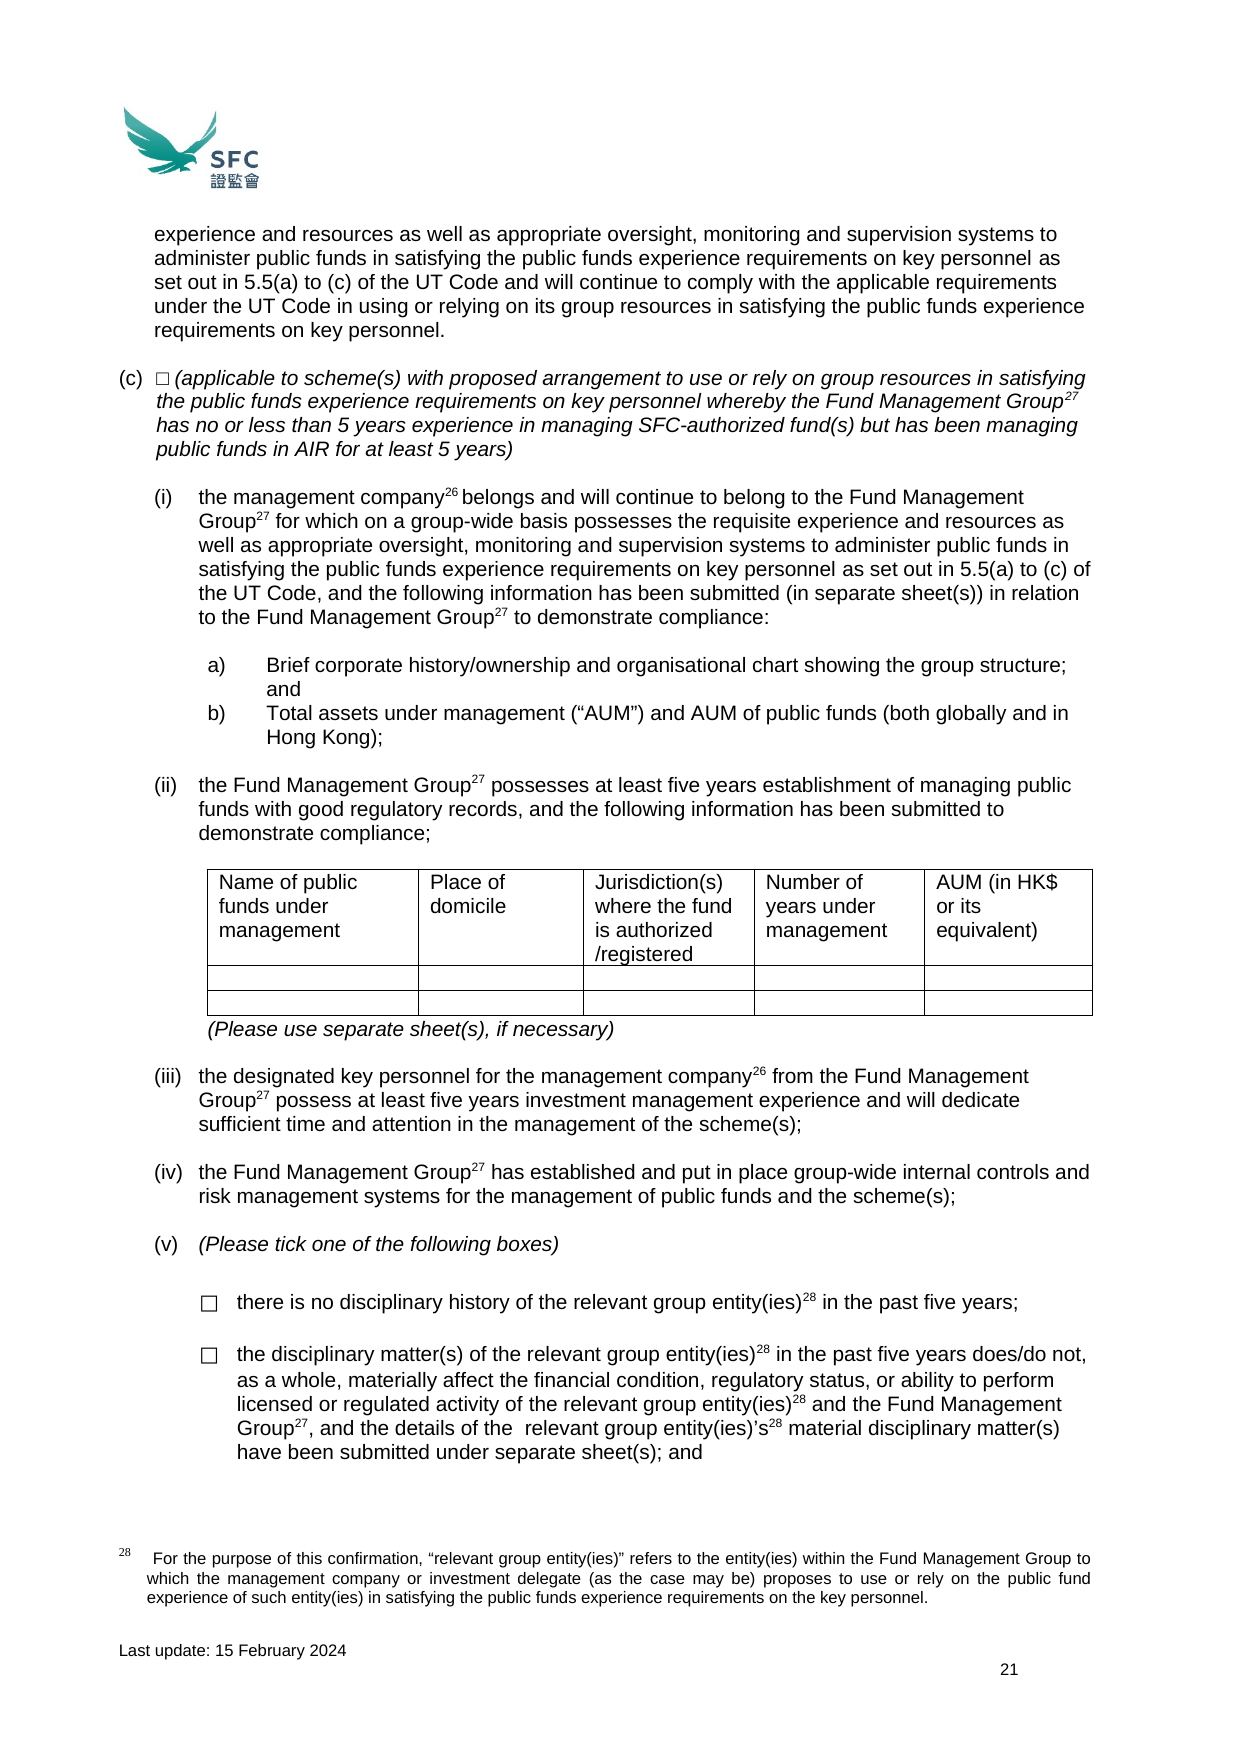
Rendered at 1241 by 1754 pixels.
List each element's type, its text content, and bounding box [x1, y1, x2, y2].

table_cell [755, 966, 924, 990]
table_cell [208, 966, 418, 990]
subtitle (Please use separate sheet(s), if necessary) [187, 1016, 1093, 1040]
table_header Place of domicile [419, 870, 583, 965]
subtitle Total assets under management (“AUM”) and AUM of public funds (both globally and in Hong Kong); [207, 701, 1093, 749]
subtitle (Please tick one of the following boxes) [154, 1232, 1093, 1287]
table_cell [208, 991, 418, 1015]
subtitle there is no disciplinary history of the relevant group entity(ies) in the past five years; [199, 1287, 1093, 1316]
subtitle the disciplinary matter(s) of the relevant group entity(ies)28 in the past five years does/do not, as a whole, materially affect the financial condition, regulatory status, or ability to perform licensed or regulated activity of the relevant group entity(ies)28 and the Fund Management Group27, and the details of the relevant group entity(ies)’s28 material disciplinary matter(s) have been submitted under separate sheet(s); and [199, 1339, 1093, 1464]
table_header Number of years under management [755, 870, 924, 965]
subtitle the management company26 belongs and will continue to belong to the Fund Management Group27 for which on a group-wide basis possesses the requisite experience and resources as well as appropriate oversight, monitoring and supervision systems to administer public funds in satisfying the public funds experience requirements on key personnel as set out in 5.5(a) to (c) of the UT Code, and the following information has been submitted (in separate sheet(s)) in relation to the Fund Management Group27 to demonstrate compliance: [154, 485, 1093, 629]
subtitle the Fund Management Group27 possesses at least five years establishment of managing public funds with good regulatory records, and the following information has been submitted to demonstrate compliance; [154, 773, 1093, 844]
subtitle the designated key personnel for the management company26 from the Fund Management Group27 possess at least five years investment management experience and will dedicate sufficient time and attention in the management of the scheme(s); [154, 1064, 1093, 1136]
table_header AUM (in HK$ or its equivalent) [925, 870, 1092, 965]
table_cell [419, 966, 583, 990]
table_header Name of public funds under management [208, 870, 418, 965]
table_cell [925, 991, 1092, 1015]
picture [118, 100, 277, 199]
table_cell [755, 991, 924, 1015]
subtitle the Fund Management Group27 has established and put in place group-wide internal controls and risk management systems for the management of public funds and the scheme(s); [154, 1160, 1093, 1208]
subtitle □ (applicable to scheme(s) with proposed arrangement to use or rely on group resources in satisfying the public funds experience requirements on key personnel whereby the Fund Management Group27 has no or less than 5 years experience in managing SFC-authorized fund(s) but has been managing public funds in AIR for at least 5 years) [118, 365, 1093, 461]
table_cell [419, 991, 583, 1015]
table_header Jurisdiction(s) where the fund is authorized /registered [584, 870, 754, 965]
table_cell [584, 966, 754, 990]
subtitle Brief corporate history/ownership and organisational chart showing the group structure; and [207, 653, 1093, 701]
table_cell [925, 966, 1092, 990]
table_cell [584, 991, 754, 1015]
